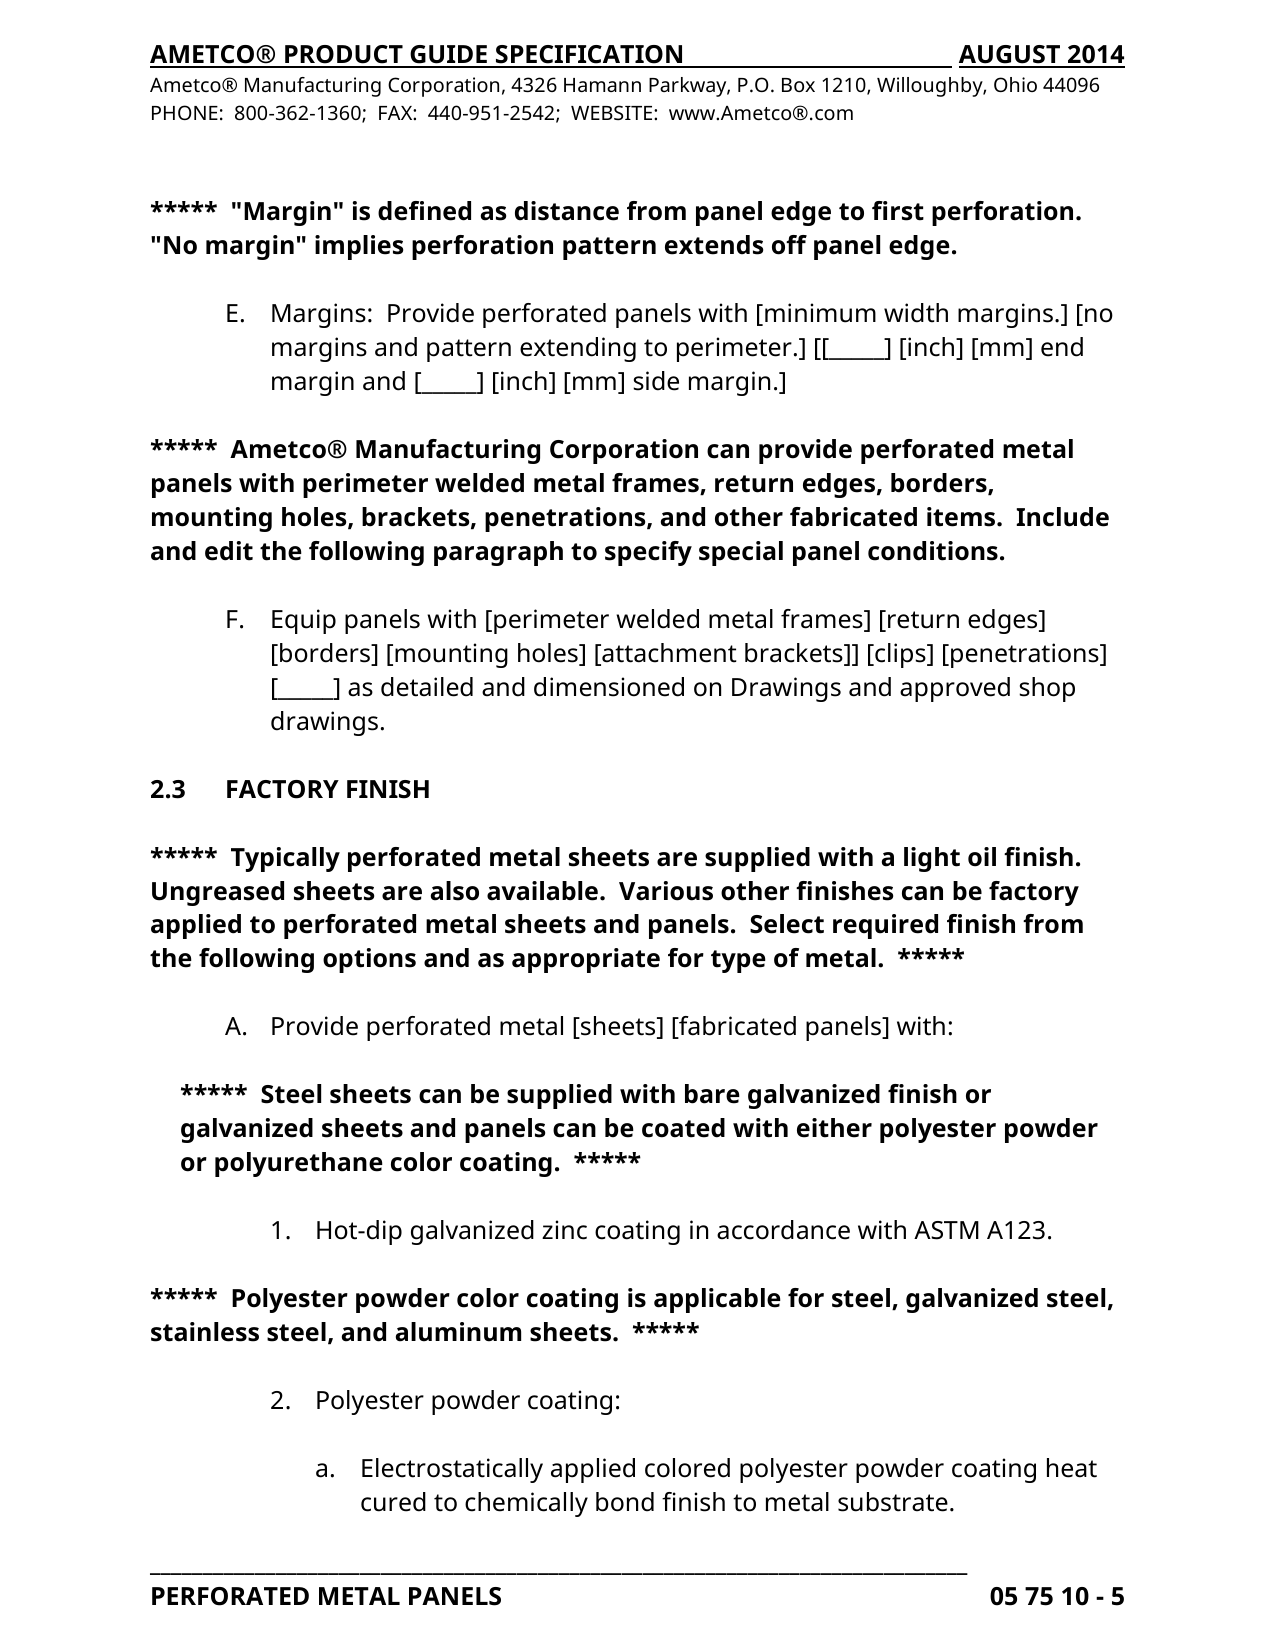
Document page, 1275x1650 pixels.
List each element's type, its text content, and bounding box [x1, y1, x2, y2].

text ***** Ametco® Manufacturing Corporation can provide perforated metal panels with perimeter welded metal frames, return edges, borders, mounting holes, brackets, penetrations, and other fabricated items. Include and edit the following paragraph to specify special panel conditions. [150, 432, 1125, 568]
text A. Provide perforated metal [sheets] [fabricated panels] with: [150, 1009, 1125, 1043]
text 2. Polyester powder coating: [150, 1383, 1125, 1417]
text ***** Typically perforated metal sheets are supplied with a light oil finish. Ungreased sheets are also available. Various other finishes can be factory applied to perforated metal sheets and panels. Select required finish from the following options and as appropriate for type of metal. ***** [150, 839, 1125, 975]
text ***** Polyester powder color coating is applicable for steel, galvanized steel, stainless steel, and aluminum sheets. ***** [150, 1281, 1125, 1349]
text ***** "Margin" is defined as distance from panel edge to first perforation. "No margin" implies perforation pattern extends off panel edge. [150, 194, 1125, 262]
text a. Electrostatically applied colored polyester powder coating heat cured to chemically bond finish to metal substrate. [150, 1451, 1125, 1519]
text F. Equip panels with [perimeter welded metal frames] [return edges] [borders] [mounting holes] [attachment brackets]] [clips] [penetrations] [_____] as detailed and dimensioned on Drawings and approved shop drawings. [150, 602, 1125, 738]
text ***** Steel sheets can be supplied with bare galvanized finish or galvanized sheets and panels can be coated with either polyester powder or polyurethane color coating. ***** [150, 1077, 1125, 1179]
text 2.3 FACTORY FINISH [150, 772, 1125, 806]
text E. Margins: Provide perforated panels with [minimum width margins.] [no margins and pattern extending to perimeter.] [[_____] [inch] [mm] end margin and [_____] [inch] [mm] side margin.] [150, 296, 1125, 398]
text 1. Hot-dip galvanized zinc coating in accordance with ASTM A123. [150, 1213, 1125, 1247]
